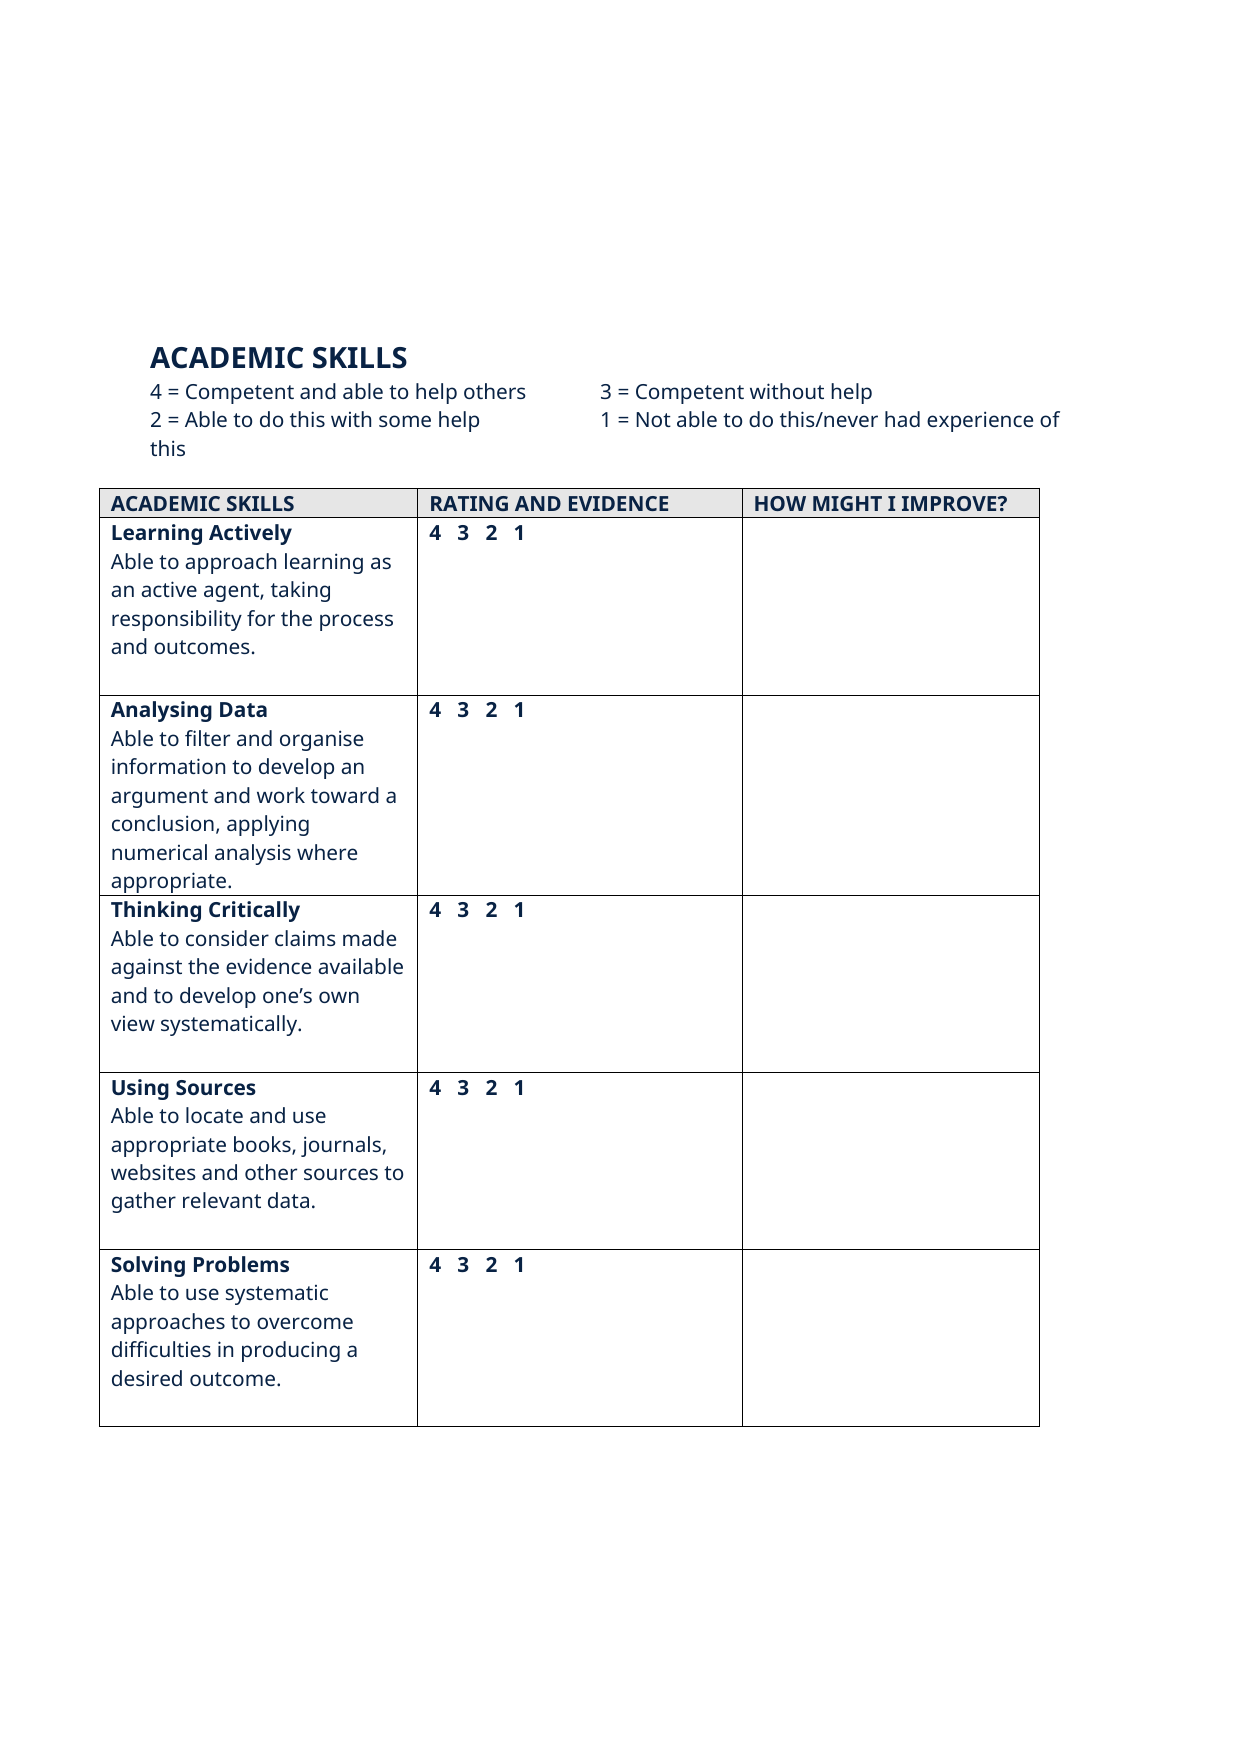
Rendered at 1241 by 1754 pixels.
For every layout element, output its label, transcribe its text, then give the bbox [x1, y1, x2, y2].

table_cell Analysing Data Able to filter and organise information to develop an argument and work toward a conclusion, applying numerical analysis where appropriate. [100, 696, 417, 894]
table_cell Learning Actively Able to approach learning as an active agent, taking responsibility for the process and outcomes. [100, 518, 417, 694]
table_cell 4 3 2 1 [418, 696, 742, 894]
table_cell 4 3 2 1 [418, 896, 742, 1072]
text 2 = Able to do this with some help 1 = Not able to do this/never had experience of this [150, 405, 1090, 462]
table_cell [743, 518, 1039, 694]
table_cell 4 3 2 1 [418, 1250, 742, 1426]
table_cell 4 3 2 1 [418, 1073, 742, 1249]
table_cell [743, 696, 1039, 894]
text ACADEMIC SKILLS [150, 337, 1090, 377]
table_header ACADEMIC SKILLS [100, 489, 417, 517]
table_cell 4 3 2 1 [418, 518, 742, 694]
table_header RATING AND EVIDENCE [418, 489, 742, 517]
table_cell [743, 896, 1039, 1072]
table_header HOW MIGHT I IMPROVE? [743, 489, 1039, 517]
table_cell Using Sources Able to locate and use appropriate books, journals, websites and other sources to gather relevant data. [100, 1073, 417, 1249]
table_cell Thinking Critically Able to consider claims made against the evidence available and to develop one’s own view systematically. [100, 896, 417, 1072]
table_cell [743, 1073, 1039, 1249]
table_cell Solving Problems Able to use systematic approaches to overcome difficulties in producing a desired outcome. [100, 1250, 417, 1426]
table_cell [743, 1250, 1039, 1426]
text 4 = Competent and able to help others 3 = Competent without help [150, 377, 1090, 405]
